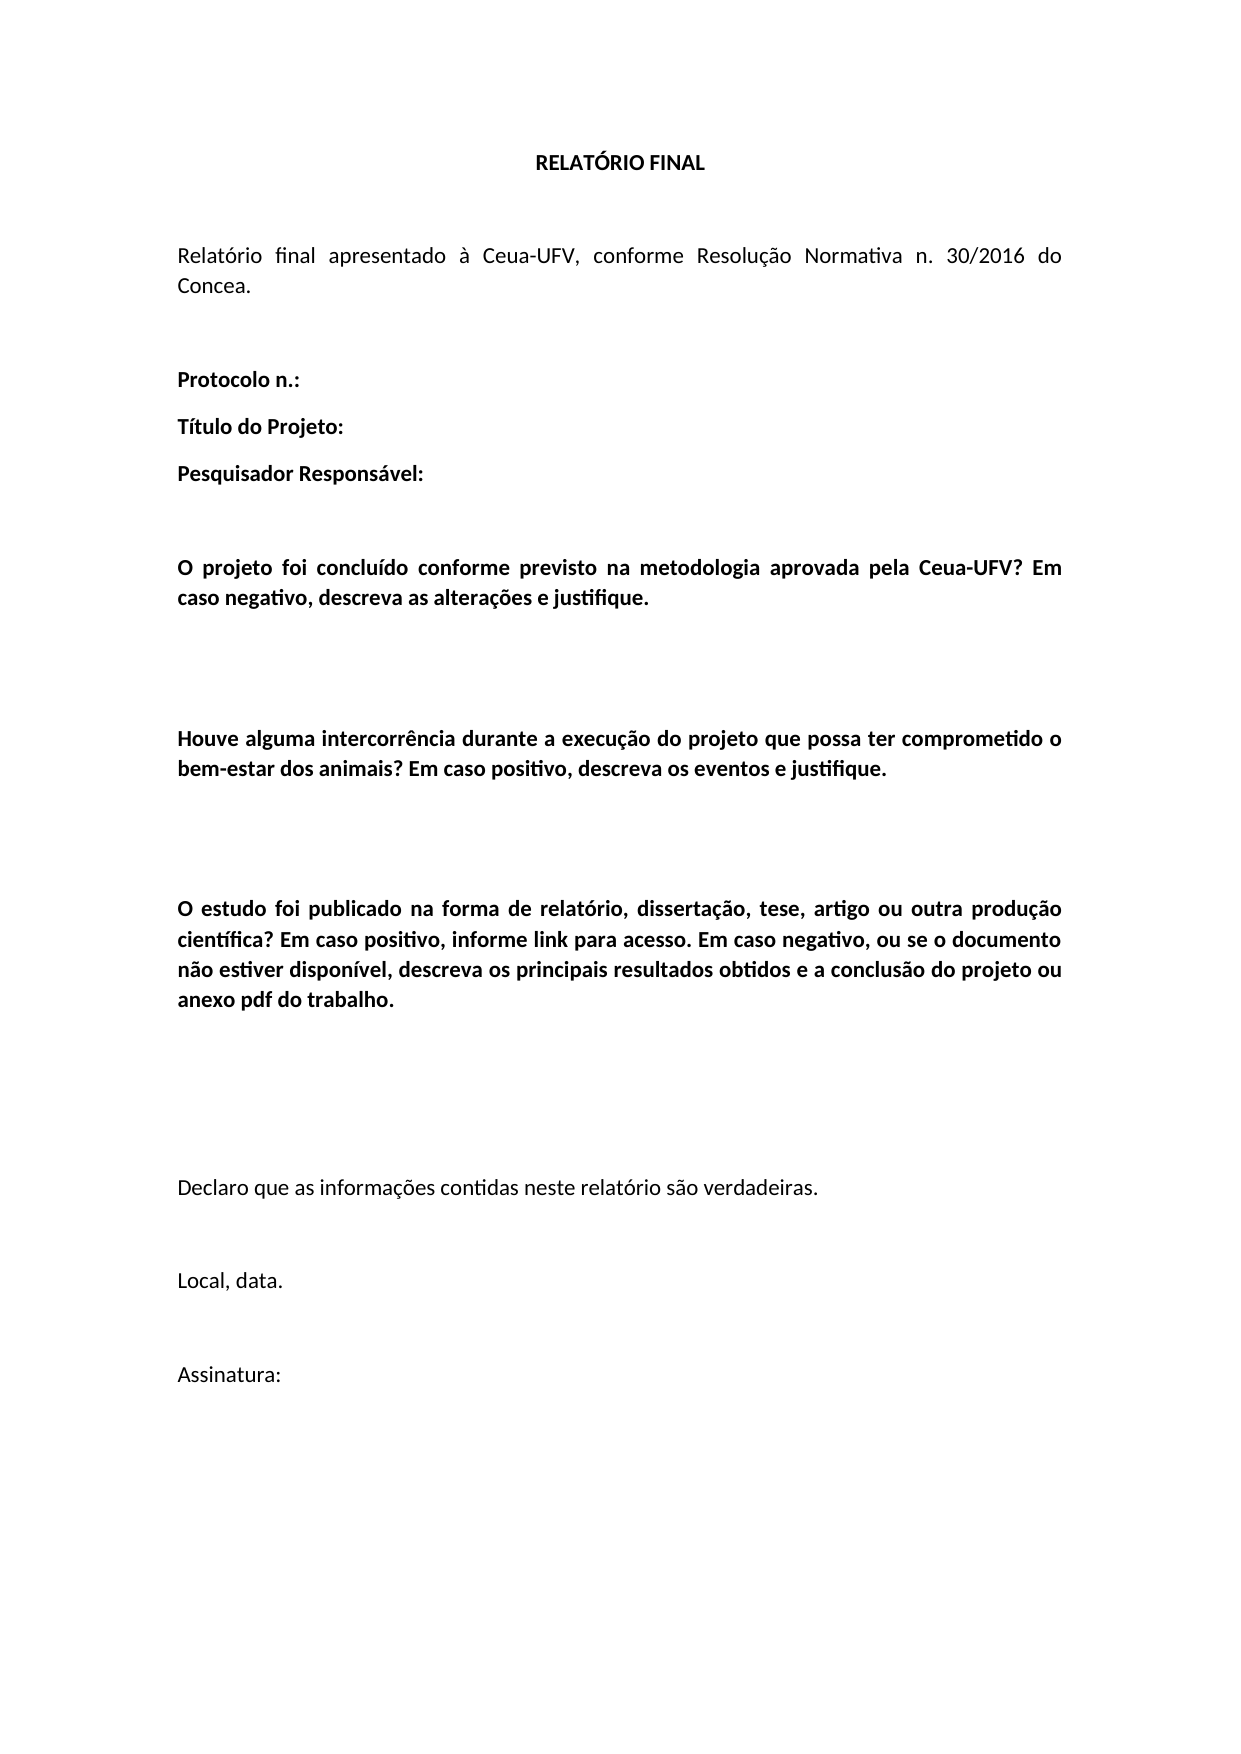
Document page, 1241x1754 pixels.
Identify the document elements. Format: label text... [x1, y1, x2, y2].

text Assinatura: [177, 1360, 1063, 1388]
text Houve alguma intercorrência durante a execução do projeto que possa ter comprometido o bem-estar dos animais? Em caso positivo, descreva os eventos e justifique. [177, 724, 1063, 782]
text Pesquisador Responsável: [177, 459, 1063, 487]
text O projeto foi concluído conforme previsto na metodologia aprovada pela Ceua-UFV? Em caso negativo, descreva as alterações e justifique. [177, 553, 1063, 611]
text RELATÓRIO FINAL [177, 148, 1063, 176]
text Relatório final apresentado à Ceua-UFV, conforme Resolução Normativa n. 30/2016 do Concea. [177, 241, 1063, 299]
text Título do Projeto: [177, 412, 1063, 440]
text Local, data. [177, 1266, 1063, 1294]
text Protocolo n.: [177, 365, 1063, 393]
text Declaro que as informações contidas neste relatório são verdadeiras. [177, 1173, 1063, 1201]
text O estudo foi publicado na forma de relatório, dissertação, tese, artigo ou outra produção científica? Em caso positivo, informe link para acesso. Em caso negativo, ou se o documento não estiver disponível, descreva os principais resultados obtidos e a conclusão do projeto ou anexo pdf do trabalho. [177, 894, 1063, 1013]
